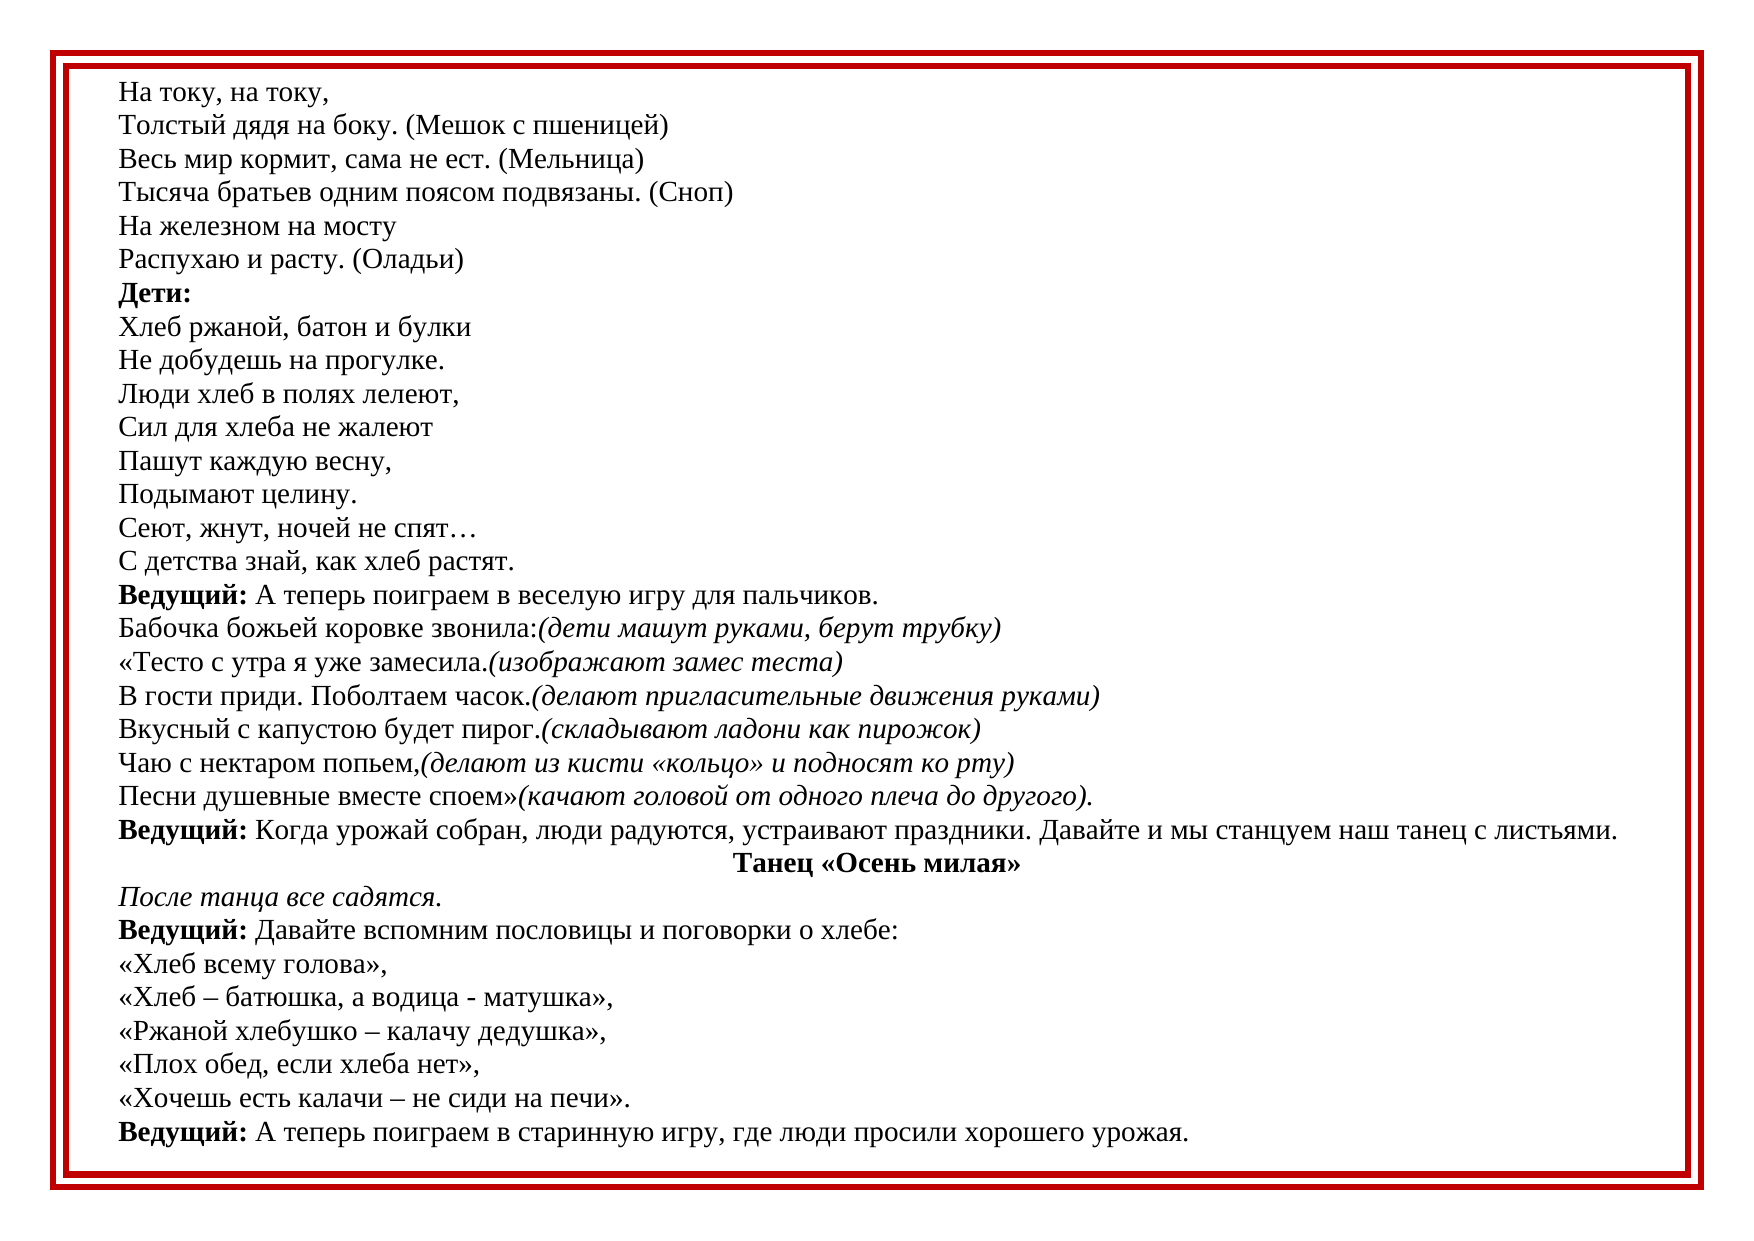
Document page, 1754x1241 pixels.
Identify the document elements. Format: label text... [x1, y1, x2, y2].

text «Хочешь есть калачи – не сиди на печи». [118, 1080, 1636, 1114]
text «Хлеб – батюшка, а водица - матушка», [118, 979, 1636, 1013]
text «Ржаной хлебушко – калачу дедушка», [118, 1013, 1636, 1047]
text Хлеб ржаной, батон и булки [118, 309, 1636, 342]
text Не добудешь на прогулке. [118, 342, 1636, 376]
text Вкусный с капустою будет пирог.(складывают ладони как пирожок) [118, 711, 1636, 745]
text Ведущий: А теперь поиграем в старинную игру, где люди просили хорошего урожая. [118, 1114, 1636, 1147]
text Песни душевные вместе споем»(качают головой от одного плеча до другого). [118, 778, 1636, 812]
text С детства знай, как хлеб растят. [118, 543, 1636, 577]
text После танца все садятся. [118, 879, 1636, 912]
text Сил для хлеба не жалеют [118, 409, 1636, 443]
text Дети: [118, 275, 1636, 309]
text На току, на току, Толстый дядя на боку. (Мешок с пшеницей) [118, 74, 1636, 141]
text Ведущий: А теперь поиграем в веселую игру для пальчиков. [118, 577, 1636, 611]
text На железном на мосту Распухаю и расту. (Оладьи) [118, 208, 1636, 275]
text Танец «Осень милая» [118, 845, 1636, 879]
text Сеют, жнут, ночей не спят… [118, 510, 1636, 543]
text Тысяча братьев одним поясом подвязаны. (Сноп) [118, 174, 1636, 208]
text В гости приди. Поболтаем часок.(делают пригласительные движения руками) [118, 678, 1636, 711]
text Пашут каждую весну, [118, 443, 1636, 476]
text Ведущий: Давайте вспомним пословицы и поговорки о хлебе: [118, 912, 1636, 946]
text Весь мир кормит, сама не ест. (Мельница) [118, 141, 1636, 174]
text Подымают целину. [118, 476, 1636, 510]
text Бабочка божьей коровке звонила:(дети машут руками, берут трубку) [118, 611, 1636, 644]
text Ведущий: Когда урожай собран, люди радуются, устраивают праздники. Давайте и мы станцуем наш танец с листьями. [118, 812, 1636, 845]
text «Хлеб всему голова», [118, 946, 1636, 979]
text «Тесто с утра я уже замесила.(изображают замес теста) [118, 644, 1636, 678]
text «Плох обед, если хлеба нет», [118, 1047, 1636, 1080]
text Чаю с нектаром попьем,(делают из кисти «кольцо» и подносят ко рту) [118, 745, 1636, 778]
text Люди хлеб в полях лелеют, [118, 376, 1636, 409]
